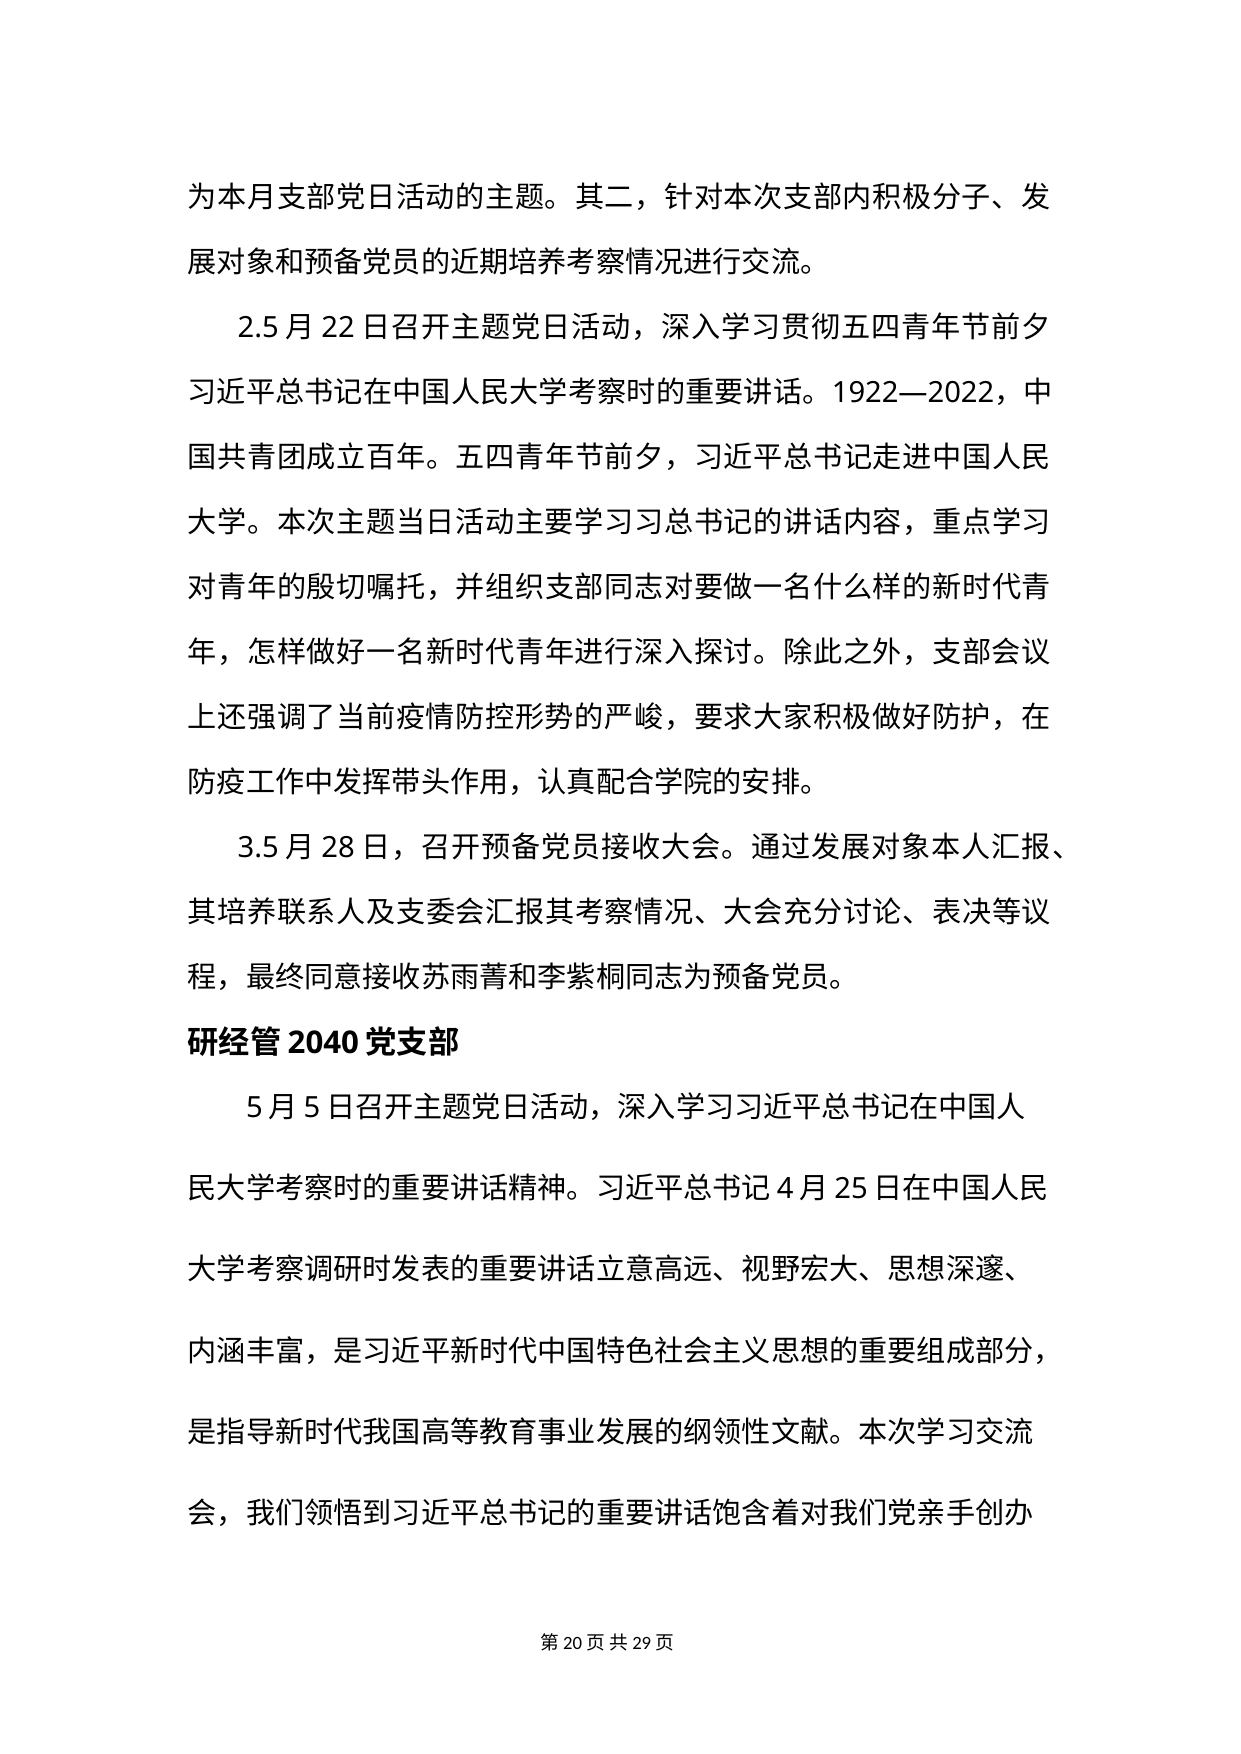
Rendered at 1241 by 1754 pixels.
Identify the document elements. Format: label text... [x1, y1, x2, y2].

text 研经管2040党支部 [187, 1007, 1053, 1072]
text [187, 1072, 1053, 1543]
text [187, 162, 1053, 292]
text 2.5月22日召开主题党日活动，深入学习贯彻五四青年节前夕习近平总书记在中国人民大学考察时的重要讲话。1922—2022，中国共青团成立百年。五四青年节前夕，习近平总书记走进中国人民大学。本次主题当日活动主要学习习总书记的讲话内容，重点学习对青年的殷切嘱托，并组织支部同志对要做一名什么样的新时代青年，怎样做好一名新时代青年进行深入探讨。除此之外，支部会议上还强调了当前疫情防控形势的严峻，要求大家积极做好防护，在防疫工作中发挥带头作用，认真配合学院的安排。 [187, 292, 1053, 812]
text 3.5月28日，召开预备党员接收大会。通过发展对象本人汇报、其培养联系人及支委会汇报其考察情况、大会充分讨论、表决等议程，最终同意接收苏雨菁和李紫桐同志为预备党员。 [187, 812, 1053, 1007]
